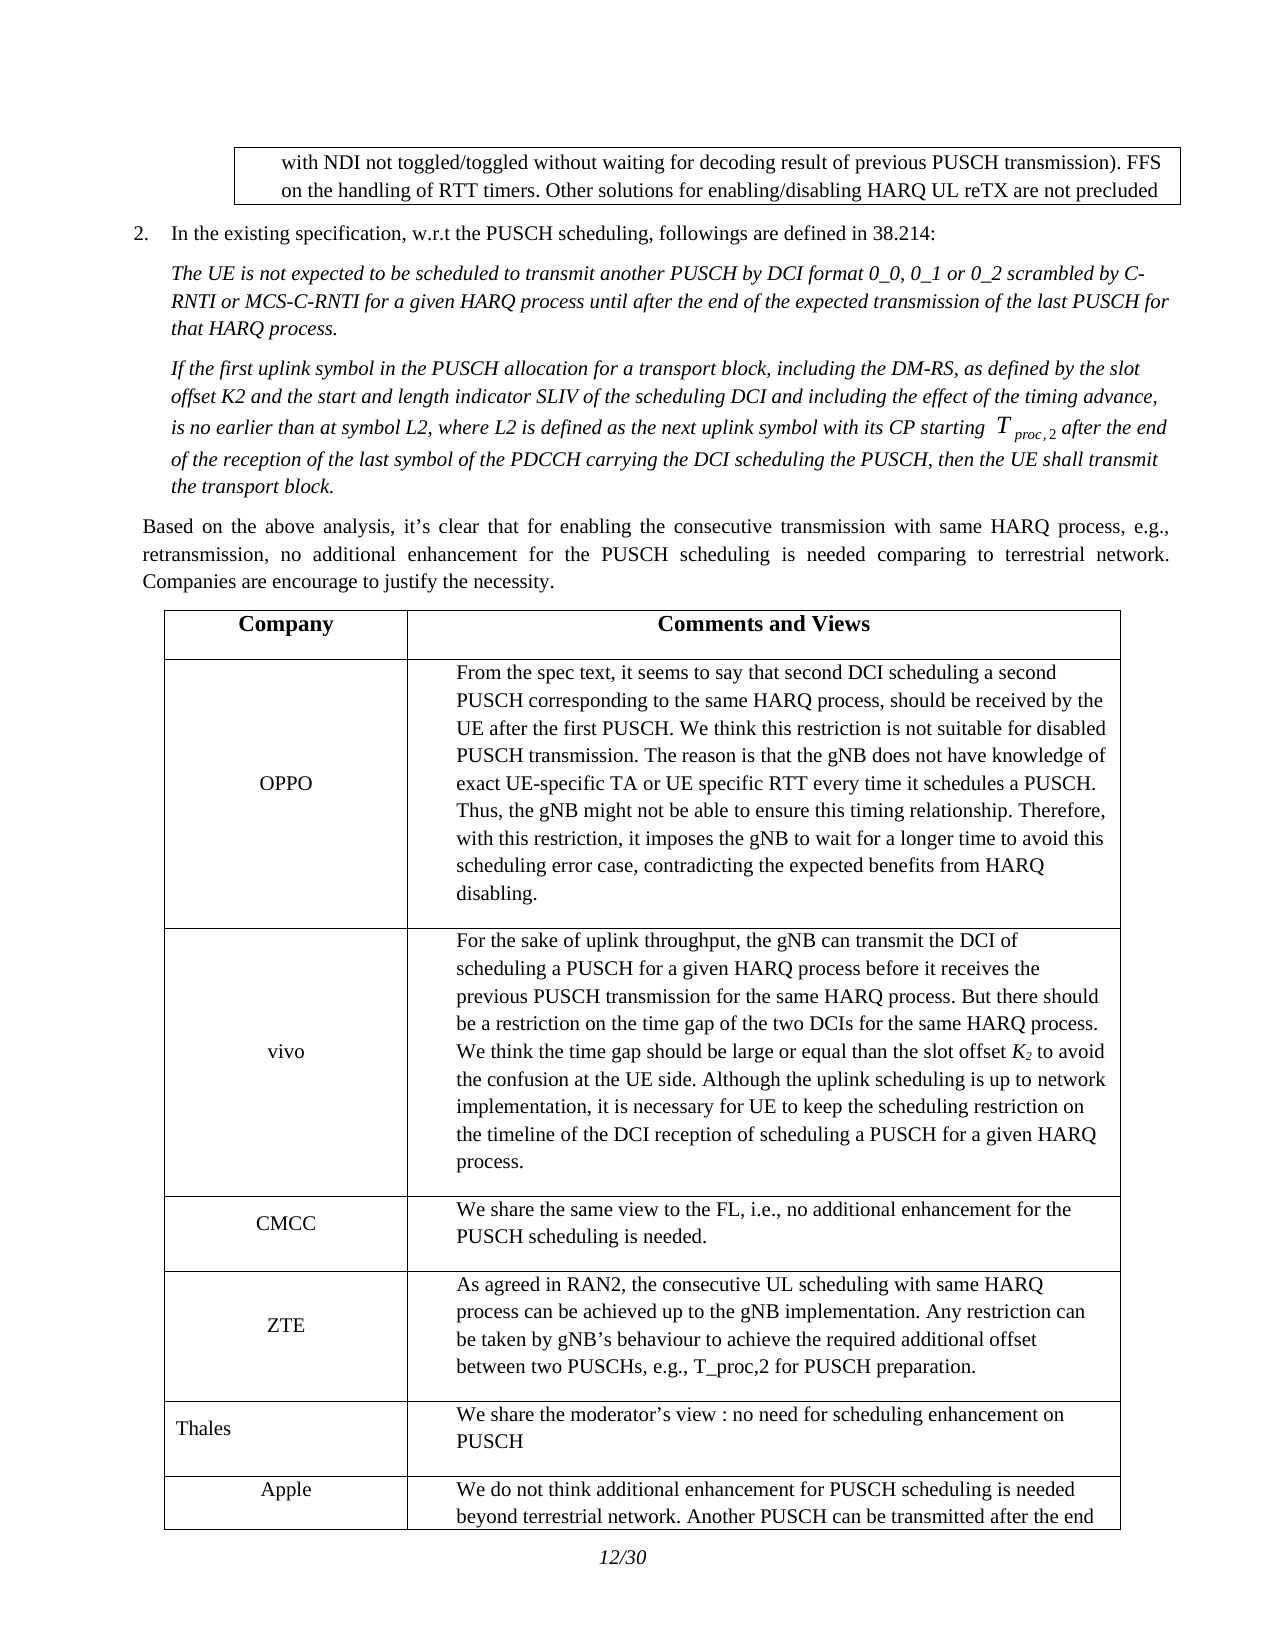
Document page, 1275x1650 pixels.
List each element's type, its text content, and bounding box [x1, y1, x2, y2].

table_cell CMCC [165, 1197, 407, 1271]
table_cell We share the same view to the FL, i.e., no additional enhancement for the PUSCH scheduling is needed. [408, 1197, 1120, 1271]
table_cell We share the moderator’s view : no need for scheduling enhancement on PUSCH [408, 1402, 1120, 1476]
table_cell vivo [165, 929, 407, 1196]
list In the existing specification, w.r.t the PUSCH scheduling, followings are defined in 38.214: [133, 221, 1172, 245]
list The UE is not expected to be scheduled to transmit another PUSCH by DCI format 0_0, 0_1 or 0_2 scrambled by C-RNTI or MCS-C-RNTI for a given HARQ process until after the end of the expected transmission of the last PUSCH for that HARQ process. [171, 261, 1172, 340]
table_header Company [165, 611, 407, 659]
table_cell From the spec text, it seems to say that second DCI scheduling a second PUSCH corresponding to the same HARQ process, should be received by the UE after the first PUSCH. We think this restriction is not suitable for disabled PUSCH transmission. The reason is that the gNB does not have knowledge of exact UE-specific TA or UE specific RTT every time it schedules a PUSCH. Thus, the gNB might not be able to ensure this timing relationship. Therefore, with this restriction, it imposes the gNB to wait for a longer time to avoid this scheduling error case, contradicting the expected benefits from HARQ disabling. [408, 660, 1120, 927]
table_cell Apple [165, 1477, 407, 1528]
table_cell As agreed in RAN2, the consecutive UL scheduling with same HARQ process can be achieved up to the gNB implementation. Any restriction can be taken by gNB’s behaviour to achieve the required additional offset between two PUSCHs, e.g., T_proc,2 for PUSCH preparation. [408, 1272, 1120, 1401]
table_header Comments and Views [408, 611, 1120, 659]
table_cell Thales [165, 1402, 407, 1476]
list If the first uplink symbol in the PUSCH allocation for a transport block, including the DM-RS, as defined by the slot offset K2 and the start and length indicator SLIV of the scheduling DCI and including the effect of the timing advance, is no earlier than at symbol L2, where L2 is defined as the next uplink symbol with its CP starting after the end of the reception of the last symbol of the PDCCH carrying the DCI scheduling the PUSCH, then the UE shall transmit the transport block. [171, 356, 1172, 498]
text Based on the above analysis, it’s clear that for enabling the consecutive transmission with same HARQ process, e.g., retransmission, no additional enhancement for the PUSCH scheduling is needed comparing to terrestrial network. Companies are encourage to justify the necessity. [142, 514, 1172, 593]
table_cell For the sake of uplink throughput, the gNB can transmit the DCI of scheduling a PUSCH for a given HARQ process before it receives the previous PUSCH transmission for the same HARQ process. But there should be a restriction on the time gap of the two DCIs for the same HARQ process. We think the time gap should be large or equal than the slot offset K2 to avoid the confusion at the UE side. Although the uplink scheduling is up to network implementation, it is necessary for UE to keep the scheduling restriction on the timeline of the DCI reception of scheduling a PUSCH for a given HARQ process. [408, 929, 1120, 1196]
table_cell ZTE [165, 1272, 407, 1401]
table_cell OPPO [165, 660, 407, 927]
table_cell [408, 1477, 1120, 1528]
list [235, 148, 1180, 204]
